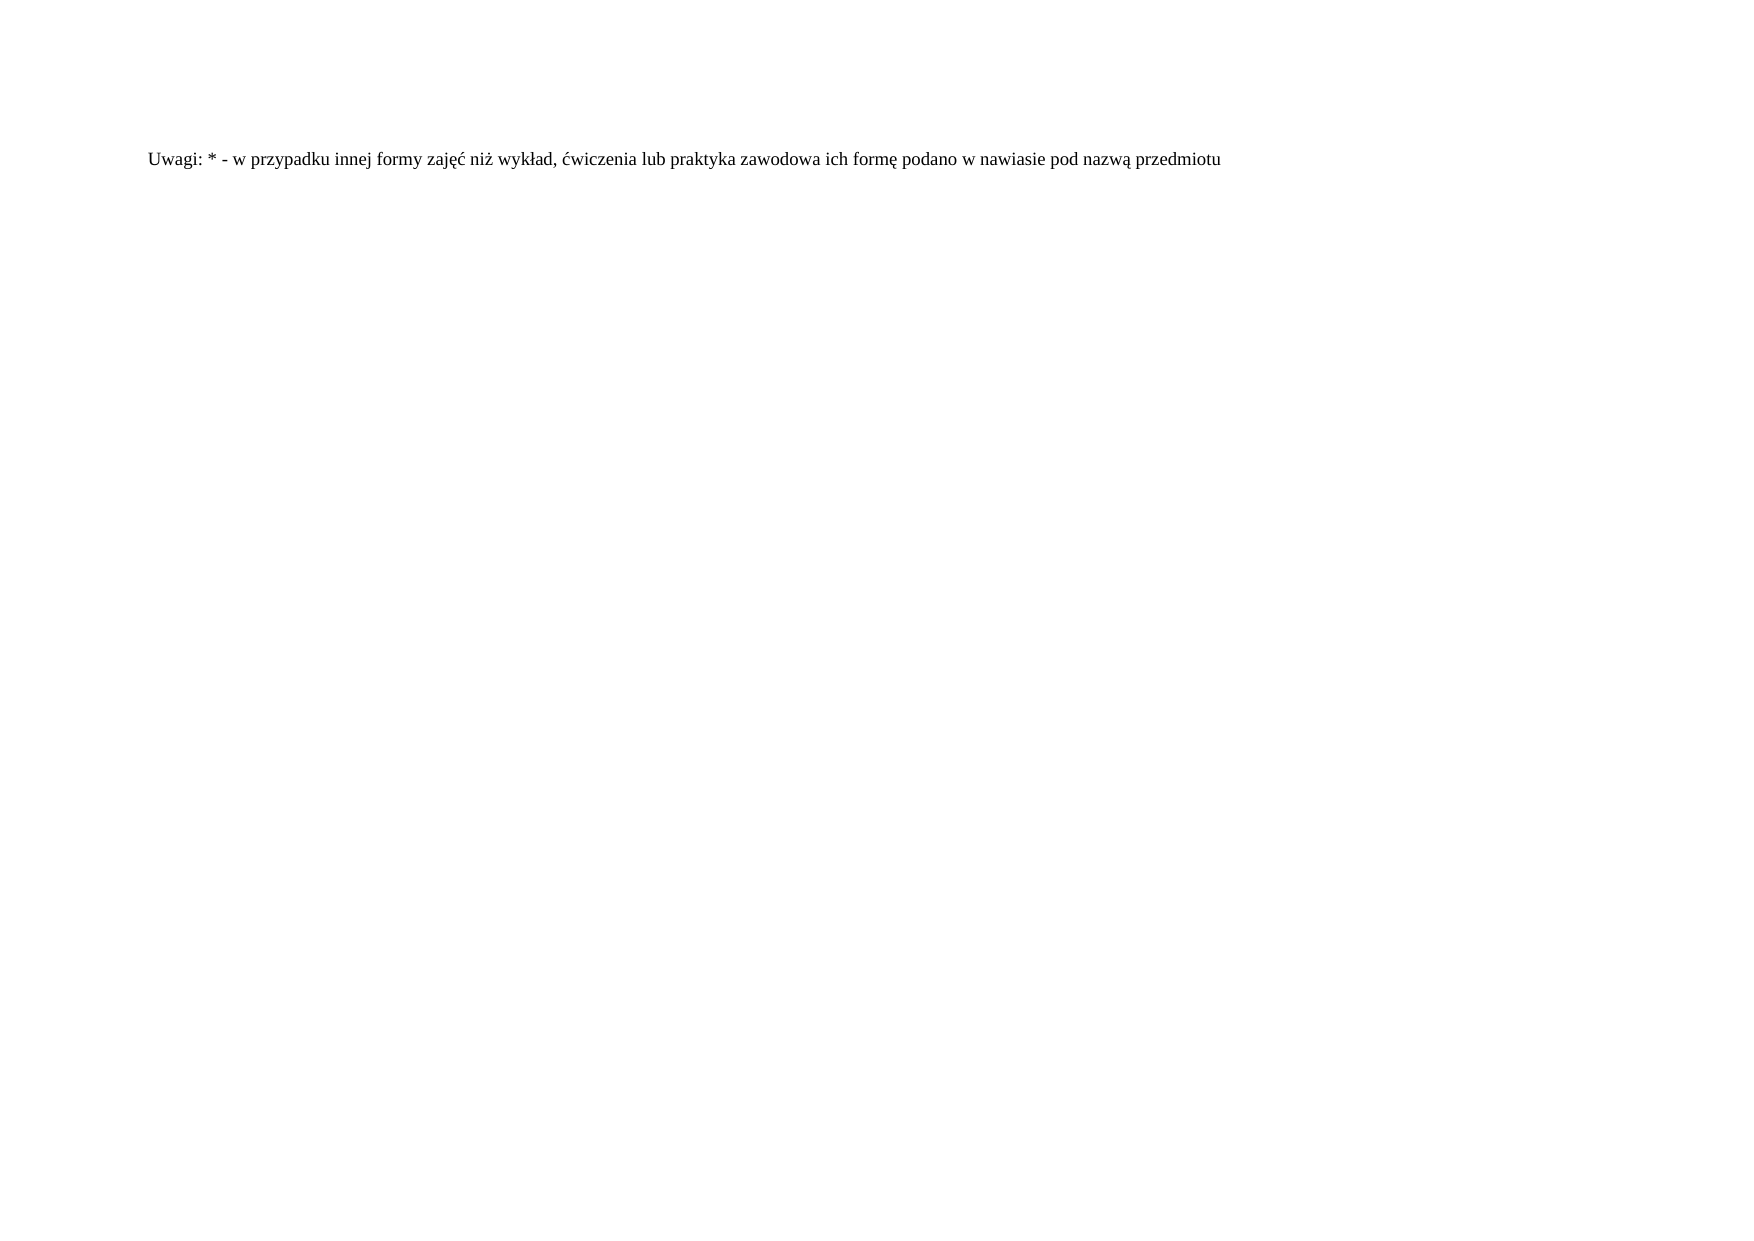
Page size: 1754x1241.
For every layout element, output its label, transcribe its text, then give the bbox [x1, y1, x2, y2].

text Uwagi: * - w przypadku innej formy zajęć niż wykład, ćwiczenia lub praktyka zawodowa ich formę podano w nawiasie pod nazwą przedmiotu [148, 148, 1606, 169]
